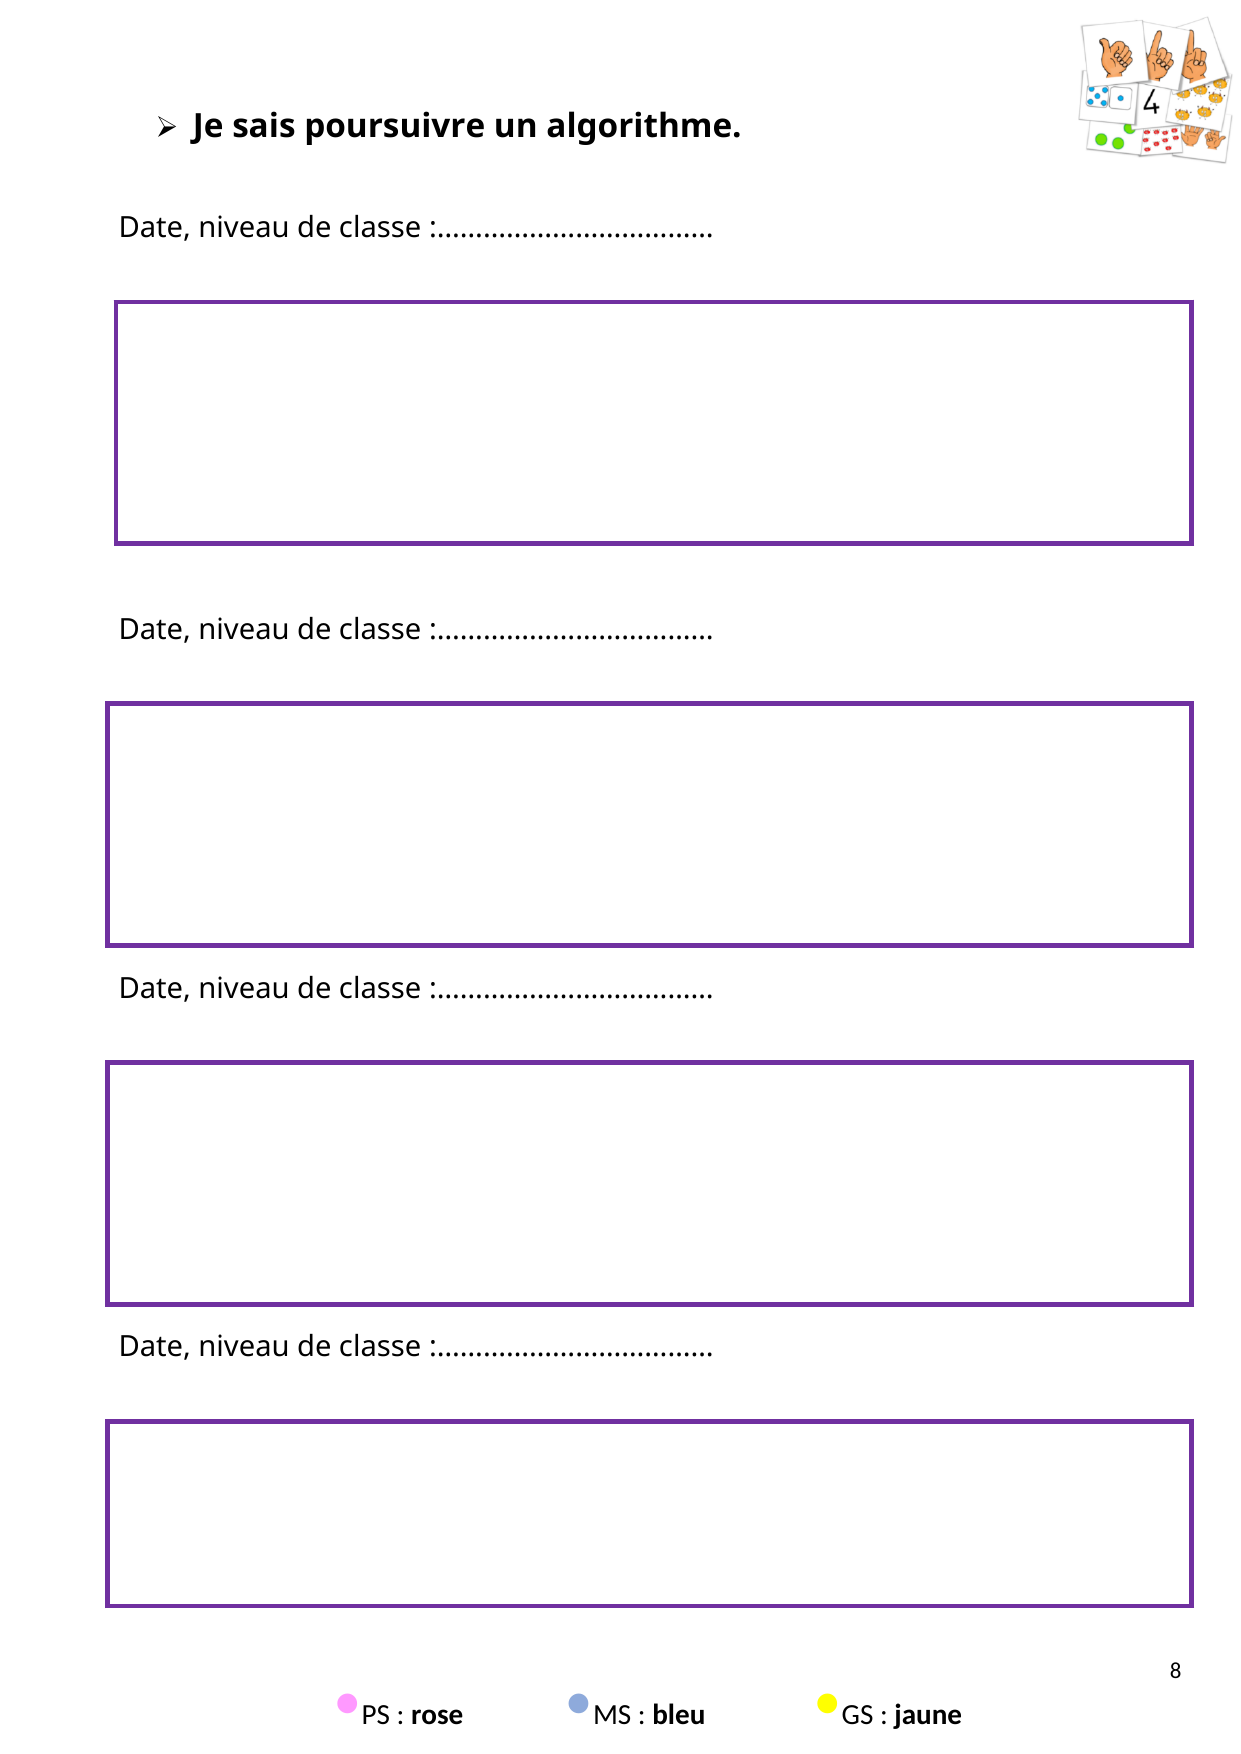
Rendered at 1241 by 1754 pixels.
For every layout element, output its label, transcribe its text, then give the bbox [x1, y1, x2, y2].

text Date, niveau de classe :……………………………… [118, 967, 1181, 1007]
subtitle Je sais poursuivre un algorithme. [155, 102, 1063, 148]
text Date, niveau de classe :……………………………… [118, 206, 1181, 246]
text Date, niveau de classe :……………………………… [118, 1326, 1181, 1365]
text Date, niveau de classe :……………………………… [118, 608, 1181, 648]
picture [1063, 7, 1241, 168]
